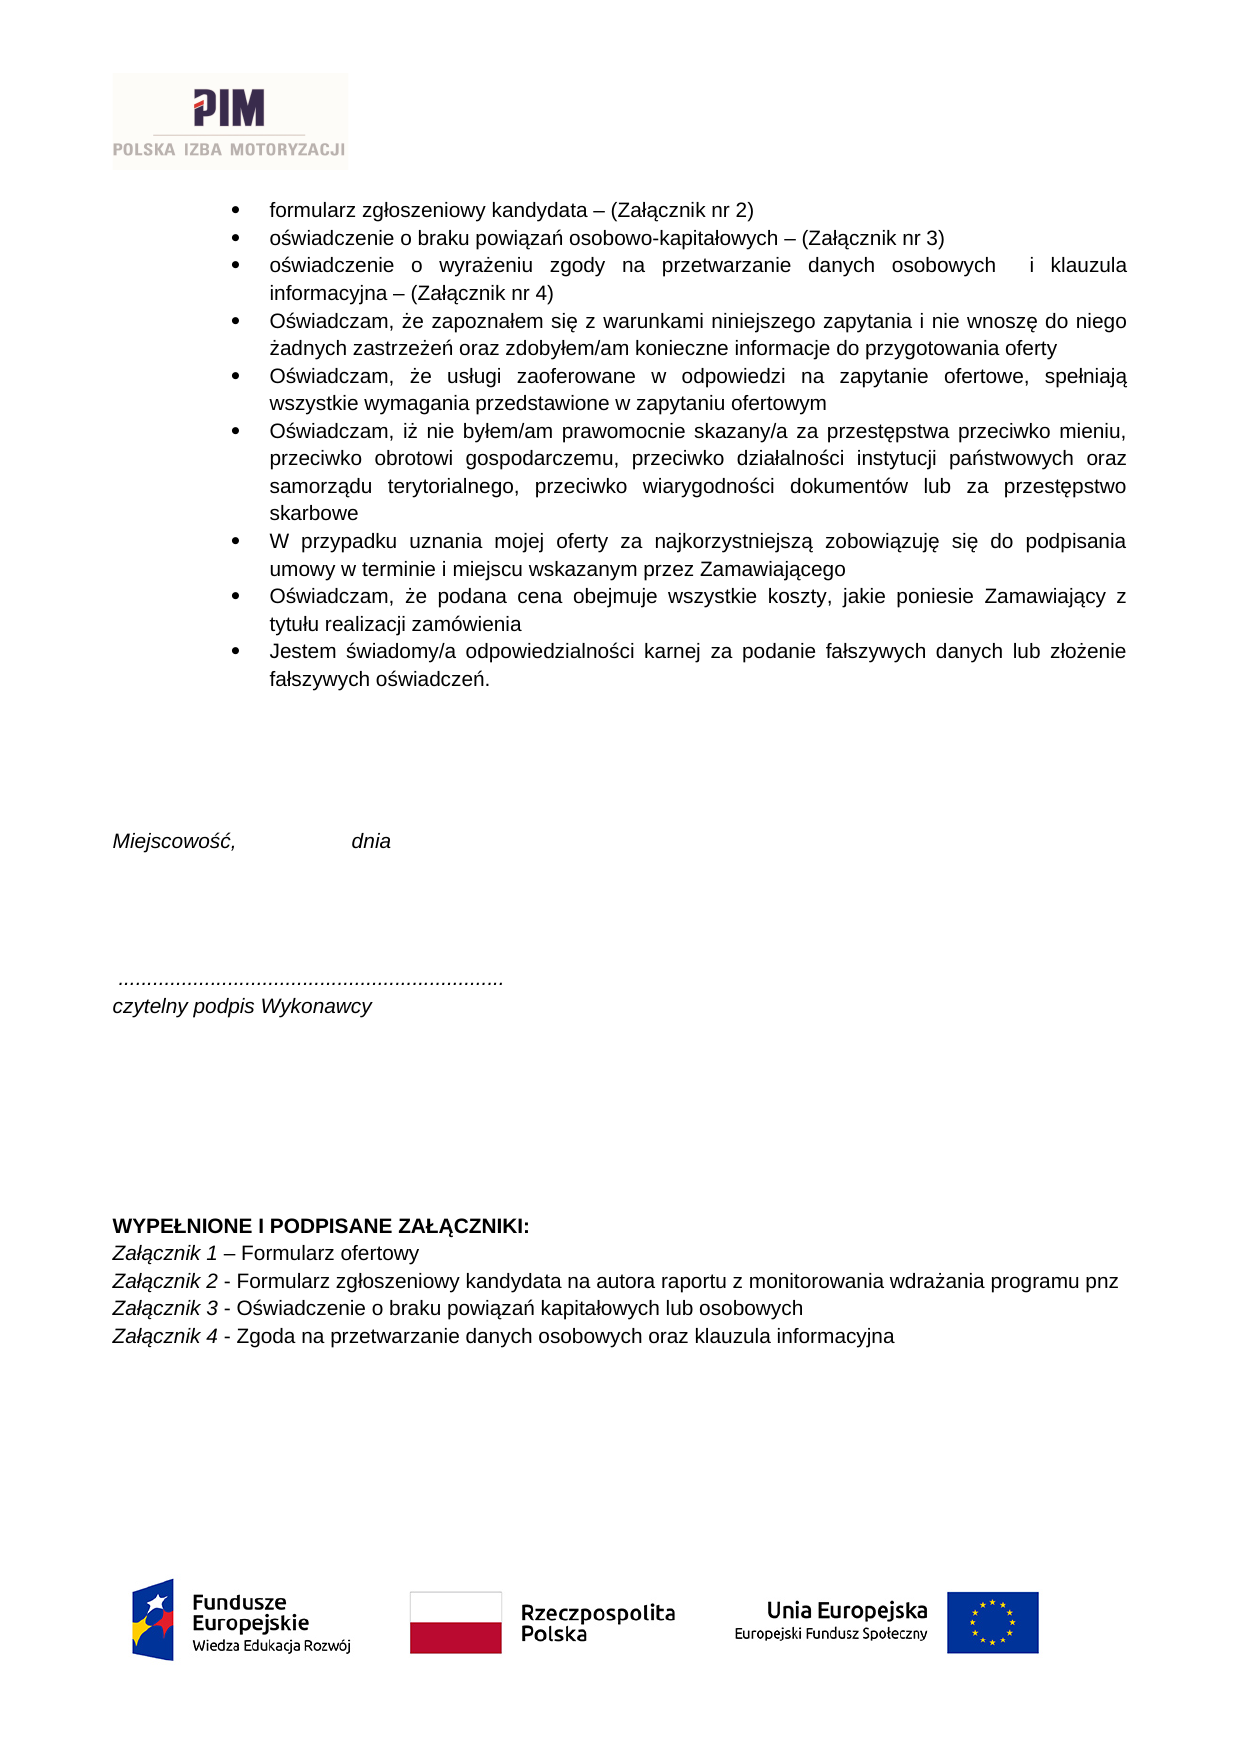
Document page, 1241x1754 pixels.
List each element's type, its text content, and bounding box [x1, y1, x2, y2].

text Załącznik 3 - Oświadczenie o braku powiązań kapitałowych lub osobowych [112, 1296, 1128, 1320]
list W przypadku uznania mojej oferty za najkorzystniejszą zobowiązuję się do podpisania umowy w terminie i miejscu wskazanym przez Zamawiającego [232, 529, 1128, 580]
list Jestem świadomy/a odpowiedzialności karnej za podanie fałszywych danych lub złożenie fałszywych oświadczeń. [232, 639, 1128, 691]
list Oświadczam, że podana cena obejmuje wszystkie koszty, jakie poniesie Zamawiający z tytułu realizacji zamówienia [232, 584, 1128, 635]
list Oświadczam, że zapoznałem się z warunkami niniejszego zapytania i nie wnoszę do niego żadnych zastrzeżeń oraz zdobyłem/am konieczne informacje do przygotowania oferty [232, 308, 1128, 360]
text ................................................................... [112, 966, 1128, 990]
list oświadczenie o wyrażeniu zgody na przetwarzanie danych osobowych i klauzula informacyjna – (Załącznik nr 4) [232, 253, 1128, 305]
text Załącznik 1 – Formularz ofertowy [112, 1241, 1128, 1265]
list formularz zgłoszeniowy kandydata – (Załącznik nr 2) [232, 198, 1128, 222]
text WYPEŁNIONE I PODPISANE ZAŁĄCZNIKI: [112, 1214, 1128, 1238]
text czytelny podpis Wykonawcy [112, 994, 1128, 1018]
list Oświadczam, iż nie byłem/am prawomocnie skazany/a za przestępstwa przeciwko mieniu, przeciwko obrotowi gospodarczemu, przeciwko działalności instytucji państwowych oraz samorządu terytorialnego, przeciwko wiarygodności dokumentów lub za przestępstwo skarbowe [232, 419, 1128, 525]
picture [112, 1558, 1058, 1681]
text Załącznik 4 - Zgoda na przetwarzanie danych osobowych oraz klauzula informacyjna [112, 1324, 1128, 1348]
list Oświadczam, że usługi zaoferowane w odpowiedzi na zapytanie ofertowe, spełniają wszystkie wymagania przedstawione w zapytaniu ofertowym [232, 363, 1128, 415]
list oświadczenie o braku powiązań osobowo-kapitałowych – (Załącznik nr 3) [232, 226, 1128, 250]
picture [112, 73, 349, 170]
text Załącznik 2 - Formularz zgłoszeniowy kandydata na autora raportu z monitorowania wdrażania programu pnz [112, 1269, 1128, 1293]
text Miejscowość, dnia [112, 829, 1128, 853]
